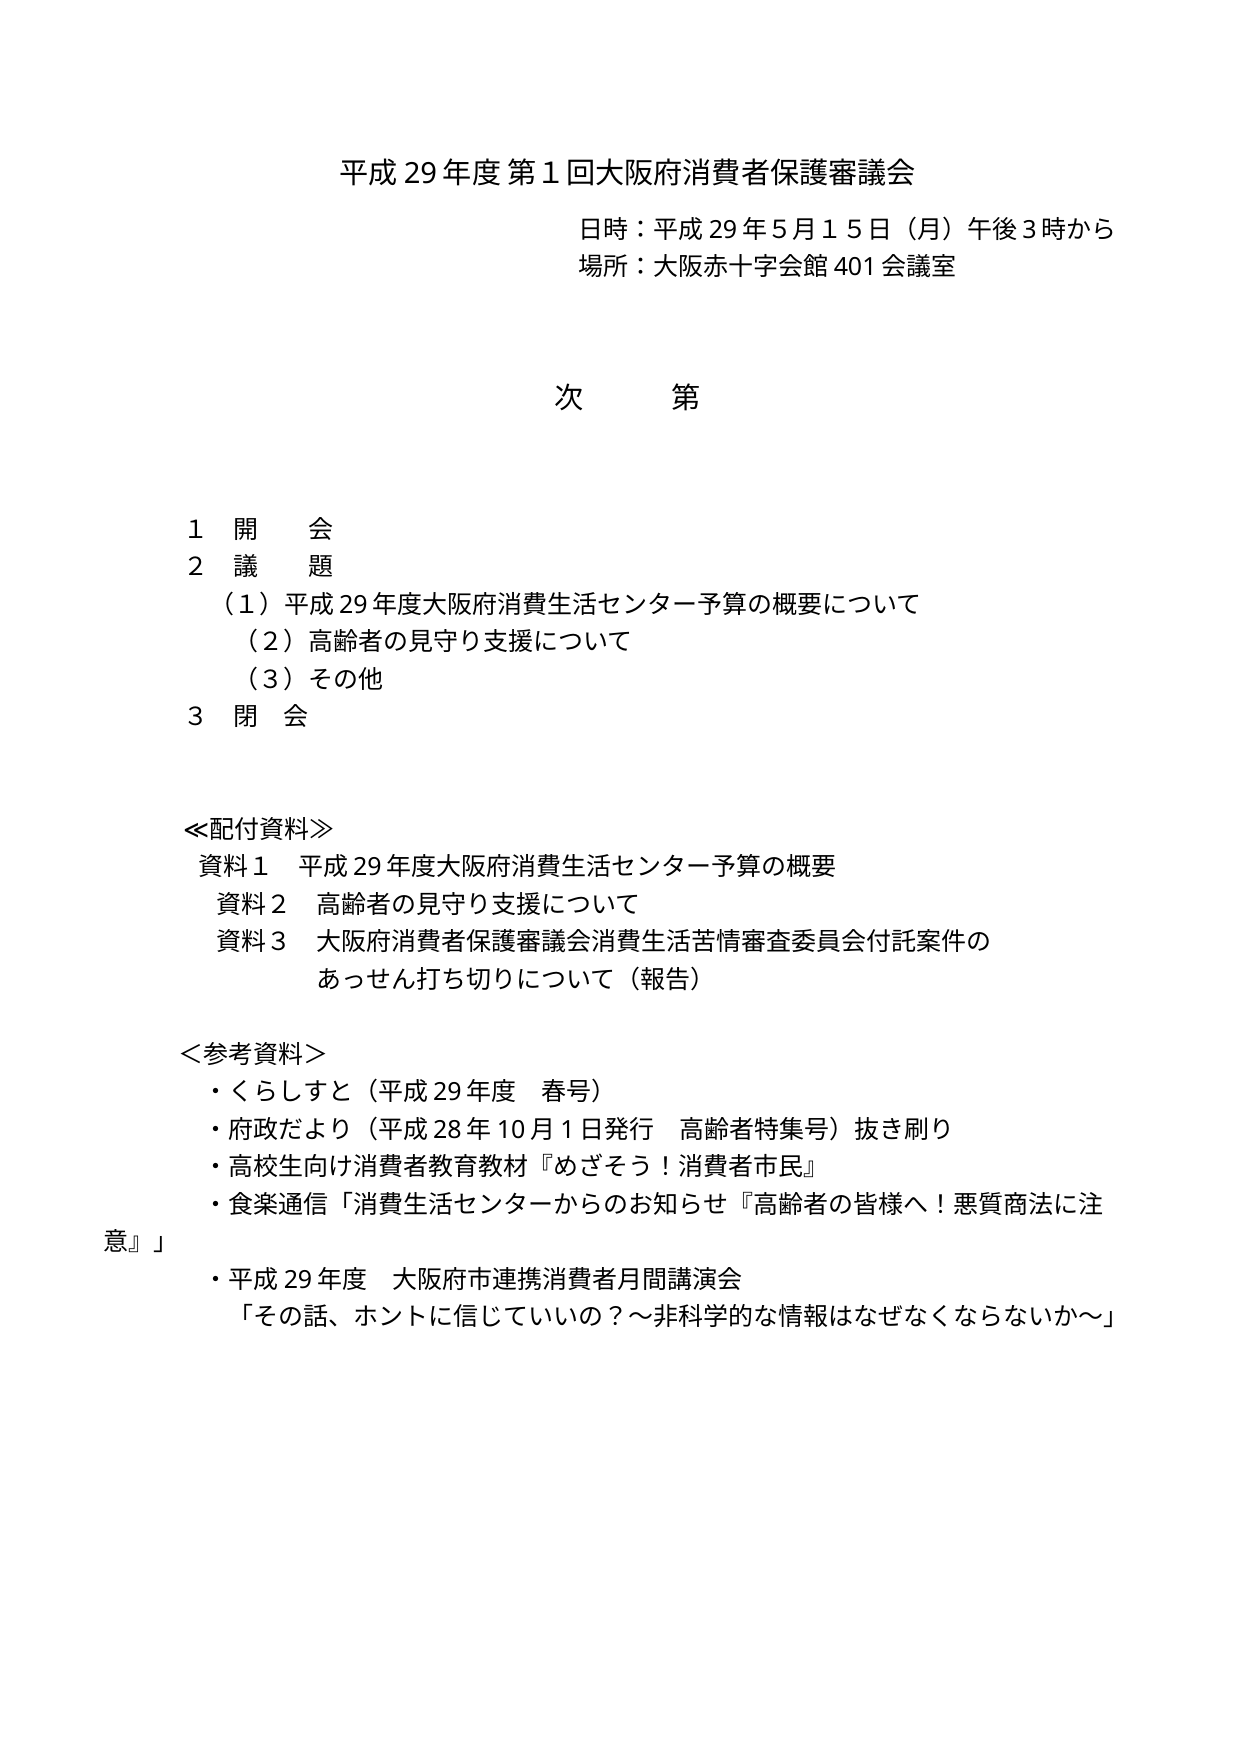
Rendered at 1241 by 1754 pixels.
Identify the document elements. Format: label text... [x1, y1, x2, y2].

text ・食楽通信「消費生活センターからのお知らせ『高齢者の皆様へ！悪質商法に注意』」 [103, 1184, 1152, 1259]
text 日時：平成29年５月１５日（月）午後3時から [103, 209, 1167, 246]
text ３ 閉 会 [133, 696, 1152, 734]
text 次 第 [103, 359, 1152, 434]
text ＜参考資料＞ [103, 1034, 1152, 1071]
text ・府政だより（平成28年10月1日発行 高齢者特集号）抜き刷り [103, 1109, 1152, 1146]
text ・高校生向け消費者教育教材『めざそう！消費者市民』 [103, 1146, 1152, 1184]
text ≪配付資料≫ [133, 809, 1152, 846]
text （１）平成29年度大阪府消費生活センター予算の概要について [133, 584, 1152, 621]
text 資料２ 高齢者の見守り支援について [103, 884, 1152, 921]
text ２ 議 題 [133, 546, 1152, 584]
text ・平成29年度 大阪府市連携消費者月間講演会 [103, 1259, 1152, 1296]
text １ 開 会 [133, 509, 1152, 546]
text （３）その他 [133, 659, 1152, 696]
text 資料１ 平成29年度大阪府消費生活センター予算の概要 [103, 846, 1152, 884]
text 「その話、ホントに信じていいの？～非科学的な情報はなぜなくならないか～」 [103, 1296, 1152, 1334]
text （２）高齢者の見守り支援について [133, 621, 1152, 659]
text ・くらしすと（平成29年度 春号） [103, 1071, 1152, 1109]
text あっせん打ち切りについて（報告） [103, 959, 1152, 996]
text 場所：大阪赤十字会館401会議室 [103, 246, 1152, 284]
text 平成29年度 第１回大阪府消費者保護審議会 [103, 134, 1152, 209]
text 資料３ 大阪府消費者保護審議会消費生活苦情審査委員会付託案件の [103, 921, 1152, 959]
